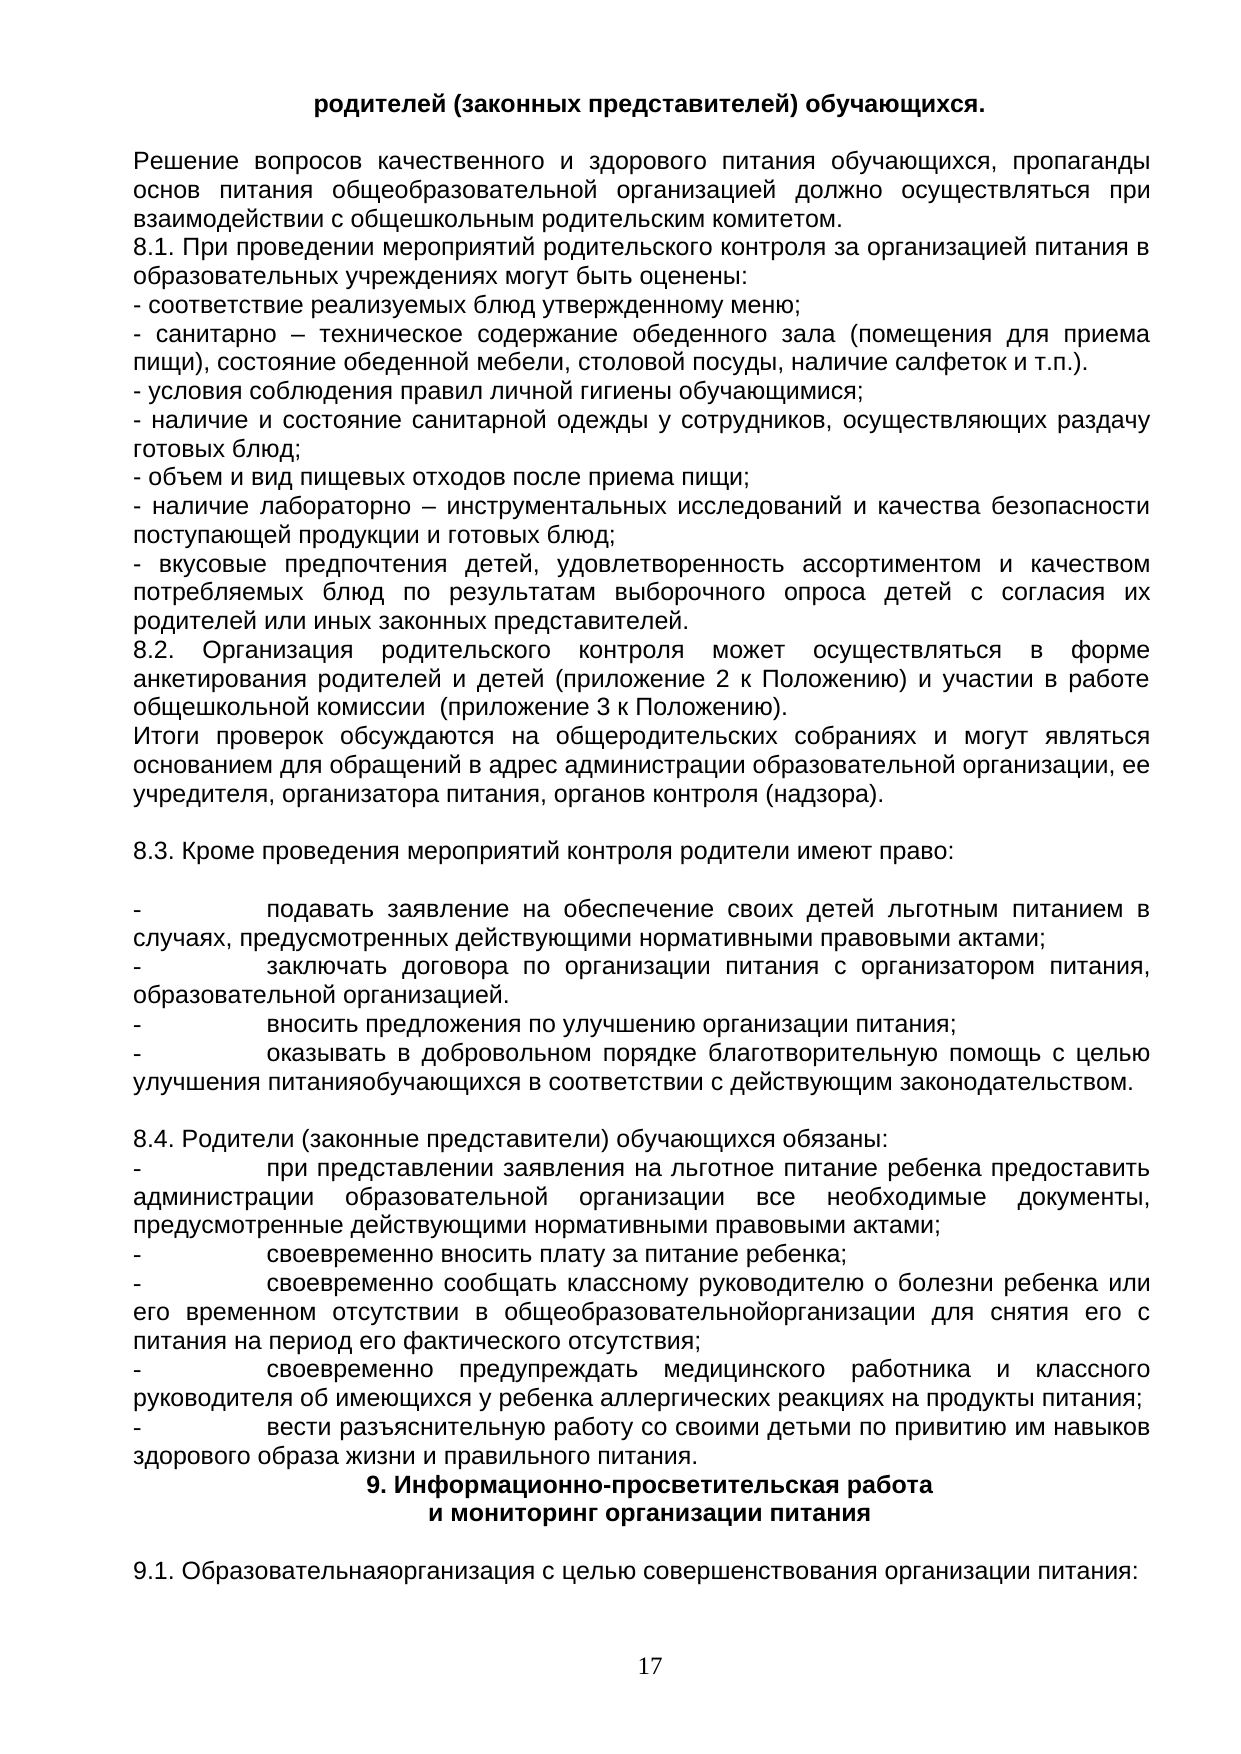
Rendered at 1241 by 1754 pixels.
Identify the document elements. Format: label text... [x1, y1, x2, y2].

text - вкусовые предпочтения детей, удовлетворенность ассортиментом и качеством потребляемых блюд по результатам выборочного опроса детей с согласия их родителей или иных законных представителей. [133, 549, 1152, 635]
list подавать заявление на обеспечение своих детей льготным питанием в случаях, предусмотренных действующими нормативными правовыми актами; [133, 894, 1152, 951]
text 9. Информационно-просветительская работа [148, 1469, 1152, 1498]
list заключать договора по организации питания с организатором питания, образовательной организацией. [133, 951, 1152, 1009]
list вести разъяснительную работу со своими детьми по привитию им навыков здорового образа жизни и правильного питания. [133, 1412, 1152, 1469]
text Итоги проверок обсуждаются на общеродительских собраниях и могут являться основанием для обращений в адрес администрации образовательной организации, ее учредителя, организатора питания, органов контроля (надзора). [133, 721, 1152, 807]
text - наличие лабораторно – инструментальных исследований и качества безопасности поступающей продукции и готовых блюд; [133, 491, 1152, 549]
text родителей (законных представителей) обучающихся. [148, 89, 1152, 117]
text 8.3. Кроме проведения мероприятий контроля родители имеют право: [133, 836, 1152, 865]
text - наличие и состояние санитарной одежды у сотрудников, осуществляющих раздачу готовых блюд; [133, 405, 1152, 462]
text 8.4. Родители (законные представители) обучающихся обязаны: [133, 1124, 1152, 1153]
list своевременно сообщать классному руководителю о болезни ребенка или его временном отсутствии в общеобразовательнойорганизации для снятия его с питания на период его фактического отсутствия; [133, 1268, 1152, 1354]
text - санитарно – техническое содержание обеденного зала (помещения для приема пищи), состояние обеденной мебели, столовой посуды, наличие салфеток и т.п.). [133, 319, 1152, 376]
list оказывать в добровольном порядке благотворительную помощь с целью улучшения питанияобучающихся в соответствии с действующим законодательством. [133, 1038, 1152, 1095]
text и мониторинг организации питания [148, 1498, 1152, 1527]
list вносить предложения по улучшению организации питания; [133, 1009, 1152, 1038]
text Решение вопросов качественного и здорового питания обучающихся, пропаганды основ питания общеобразовательной организацией должно осуществляться при взаимодействии с общешкольным родительским комитетом. [133, 146, 1152, 232]
text - объем и вид пищевых отходов после приема пищи; [133, 462, 1152, 491]
text - условия соблюдения правил личной гигиены обучающимися; [133, 376, 1152, 405]
text 8.2. Организация родительского контроля может осуществляться в форме анкетирования родителей и детей (приложение 2 к Положению) и участии в работе общешкольной комиссии (приложение 3 к Положению). [133, 635, 1152, 721]
list при представлении заявления на льготное питание ребенка предоставить администрации образовательной организации все необходимые документы, предусмотренные действующими нормативными правовыми актами; [133, 1153, 1152, 1239]
text 9.1. Образовательнаяорганизация с целью совершенствования организации питания: [133, 1556, 1152, 1584]
list своевременно вносить плату за питание ребенка; [133, 1239, 1152, 1268]
text - соответствие реализуемых блюд утвержденному меню; [133, 290, 1152, 319]
text 8.1. При проведении мероприятий родительского контроля за организацией питания в образовательных учреждениях могут быть оценены: [133, 232, 1152, 290]
list своевременно предупреждать медицинского работника и классного руководителя об имеющихся у ребенка аллергических реакциях на продукты питания; [133, 1354, 1152, 1412]
